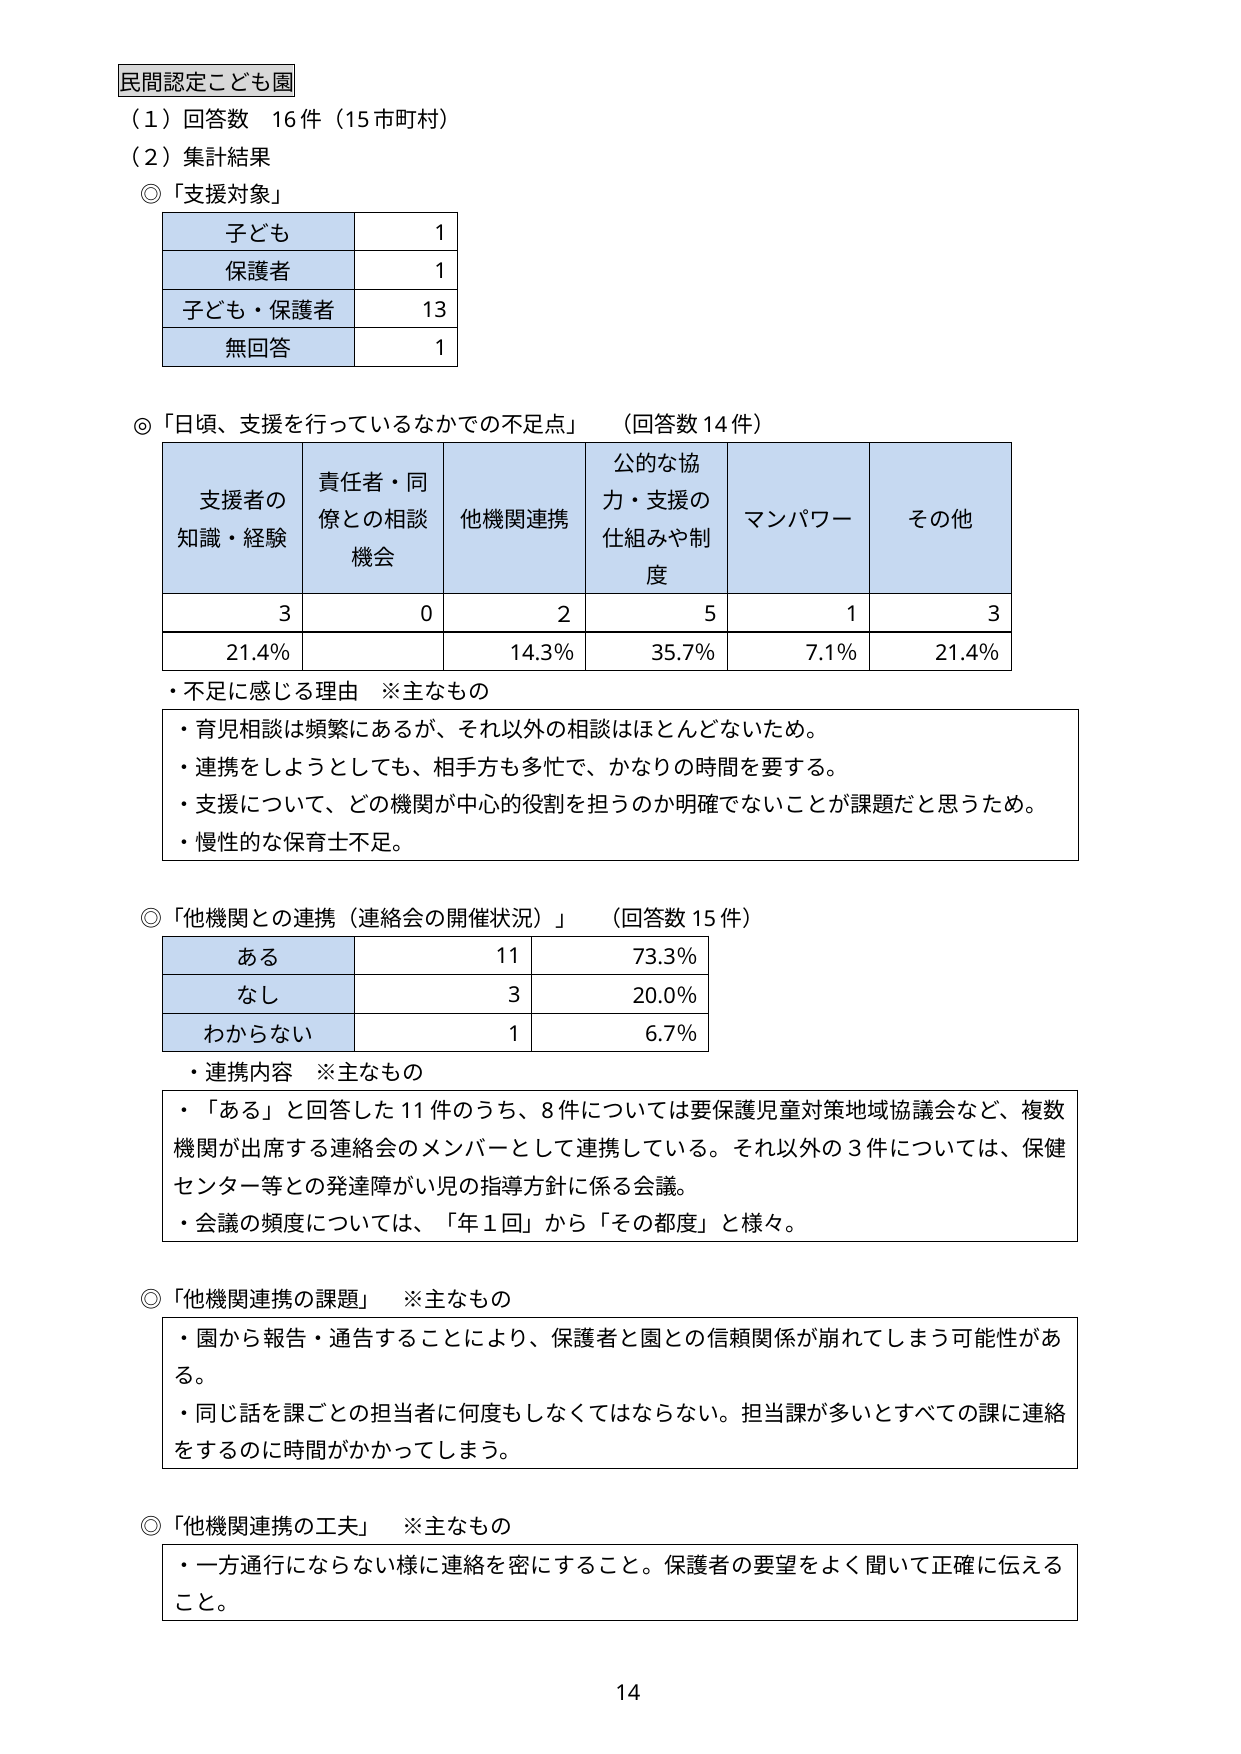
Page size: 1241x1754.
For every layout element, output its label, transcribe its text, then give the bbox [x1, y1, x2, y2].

table_cell 1 [355, 328, 457, 366]
table_cell 7.1％ [728, 633, 869, 670]
table_cell 1 [355, 1014, 531, 1051]
text ・連携内容 ※主なもの [118, 1052, 1137, 1090]
table_cell 21.4％ [870, 633, 1011, 670]
table_cell 21.4％ [163, 633, 302, 670]
table_cell 35.7％ [586, 633, 727, 670]
table_cell 子ども・保護者 [163, 290, 354, 327]
text ◎「他機関連携の課題」 ※主なもの [118, 1279, 1137, 1317]
table_header その他 [870, 443, 1011, 593]
table_header ・「ある」と回答した11件のうち、8件については要保護児童対策地域協議会など、複数機関が出席する連絡会のメンバーとして連携している。それ以外の３件については、保健センター等との発達障がい児の指導方針に係る会議。 ・会議の頻度については、「年１回」から「その都度」と様々。 [163, 1091, 1077, 1241]
table_cell 保護者 [163, 251, 354, 289]
table_header 責任者・同僚との相談機会 [303, 443, 443, 593]
table_header ・園から報告・通告することにより、保護者と園との信頼関係が崩れてしまう可能性がある。 ・同じ話を課ごとの担当者に何度もしなくてはならない。担当課が多いとすべての課に連絡をするのに時間がかかってしまう。 [163, 1318, 1077, 1468]
table_cell 14.3％ [444, 633, 585, 670]
table_cell 13 [355, 290, 457, 327]
table_header ・育児相談は頻繁にあるが、それ以外の相談はほとんどないため。 ・連携をしようとしても、相手方も多忙で、かなりの時間を要する。 ・支援について、どの機関が中心的役割を担うのか明確でないことが課題だと思うため。 ・慢性的な保育士不足。 [163, 710, 1078, 859]
table_cell [303, 633, 443, 670]
text 民間認定こども園 [118, 62, 1137, 99]
table_cell 6.7％ [532, 1014, 708, 1051]
table_header マンパワー [728, 443, 869, 593]
table_header ・一方通行にならない様に連絡を密にすること。保護者の要望をよく聞いて正確に伝えること。 [163, 1545, 1077, 1620]
table_header ある [163, 937, 354, 974]
table_header 73.3％ [532, 937, 708, 974]
table_cell わからない [163, 1014, 354, 1051]
table_cell 0 [303, 594, 443, 631]
table_header 子ども [163, 213, 354, 250]
text ・不足に感じる理由 ※主なもの [118, 671, 1137, 708]
table_header 他機関連携 [444, 443, 585, 593]
table_cell ２ [444, 594, 585, 631]
text ◎「他機関連携の工夫」 ※主なもの [118, 1506, 1137, 1544]
table_header 11 [355, 937, 531, 974]
table_cell 5 [586, 594, 727, 631]
text ◎「支援対象」 [118, 174, 1137, 212]
table_cell 無回答 [163, 328, 354, 366]
table_cell 1 [728, 594, 869, 631]
table_header 支援者の 知識・経験 [163, 443, 302, 593]
text ◎「他機関との連携（連絡会の開催状況）」 （回答数15件） [118, 898, 1137, 936]
text ◎「日頃、支援を行っているなかでの不足点」 （回答数14件） [118, 404, 1137, 442]
text （２）集計結果 [118, 137, 1137, 174]
table_cell 20.0％ [532, 975, 708, 1013]
table_cell なし [163, 975, 354, 1013]
table_cell 3 [355, 975, 531, 1013]
table_header 1 [355, 213, 457, 250]
table_header 公的な協力・支援の仕組みや制度 [586, 443, 727, 593]
table_cell 3 [870, 594, 1011, 631]
text （１）回答数 16件（15市町村） [118, 99, 1137, 137]
table_cell 1 [355, 251, 457, 289]
table_cell 3 [163, 594, 302, 631]
